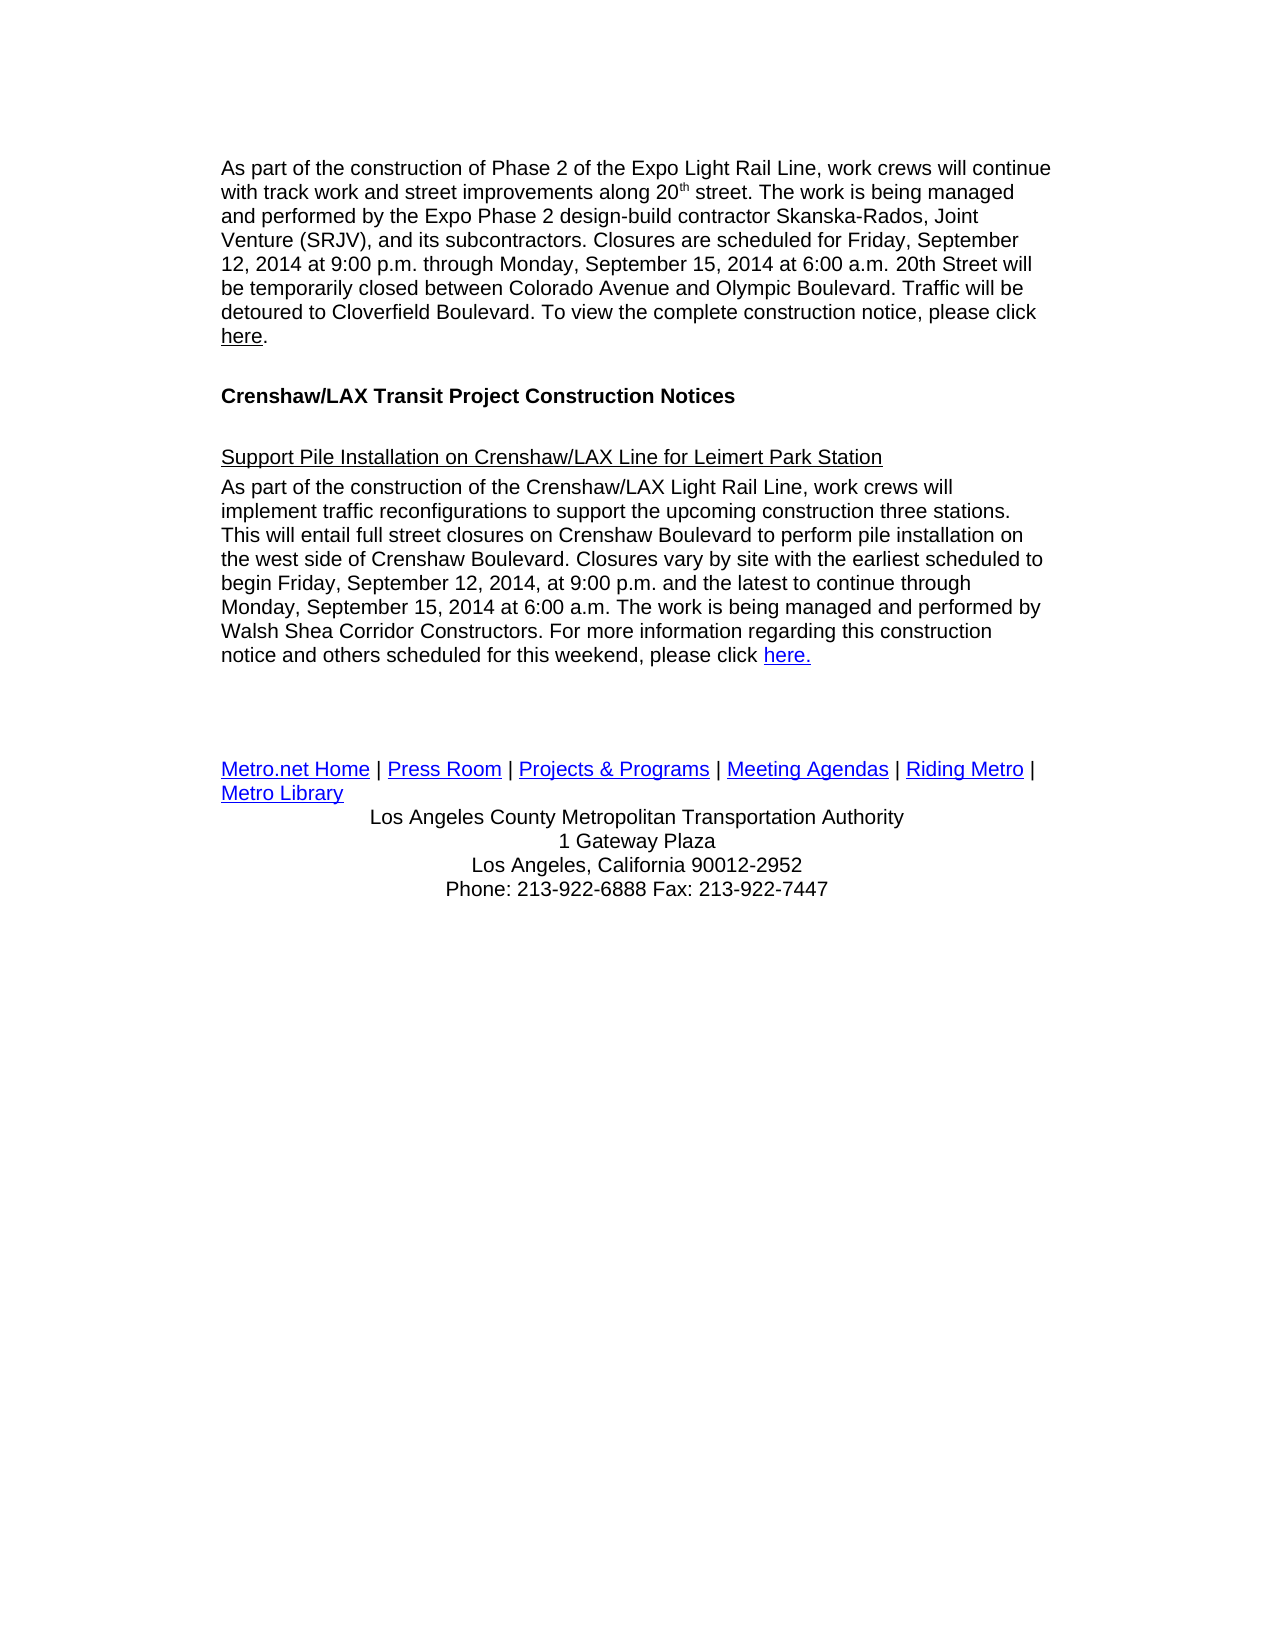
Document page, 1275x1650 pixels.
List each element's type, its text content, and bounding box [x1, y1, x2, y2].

table_cell Metro.net Home | Press Room | Projects & Programs | Meeting Agendas | Riding Metro | Metro Library Metropolitan Transportation Authority 1 Gateway Plaza Los Angeles, California 90012-2952 Phone: 213-922-6888 Fax: 213-922-7447 [221, 757, 1053, 901]
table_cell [221, 150, 1054, 757]
